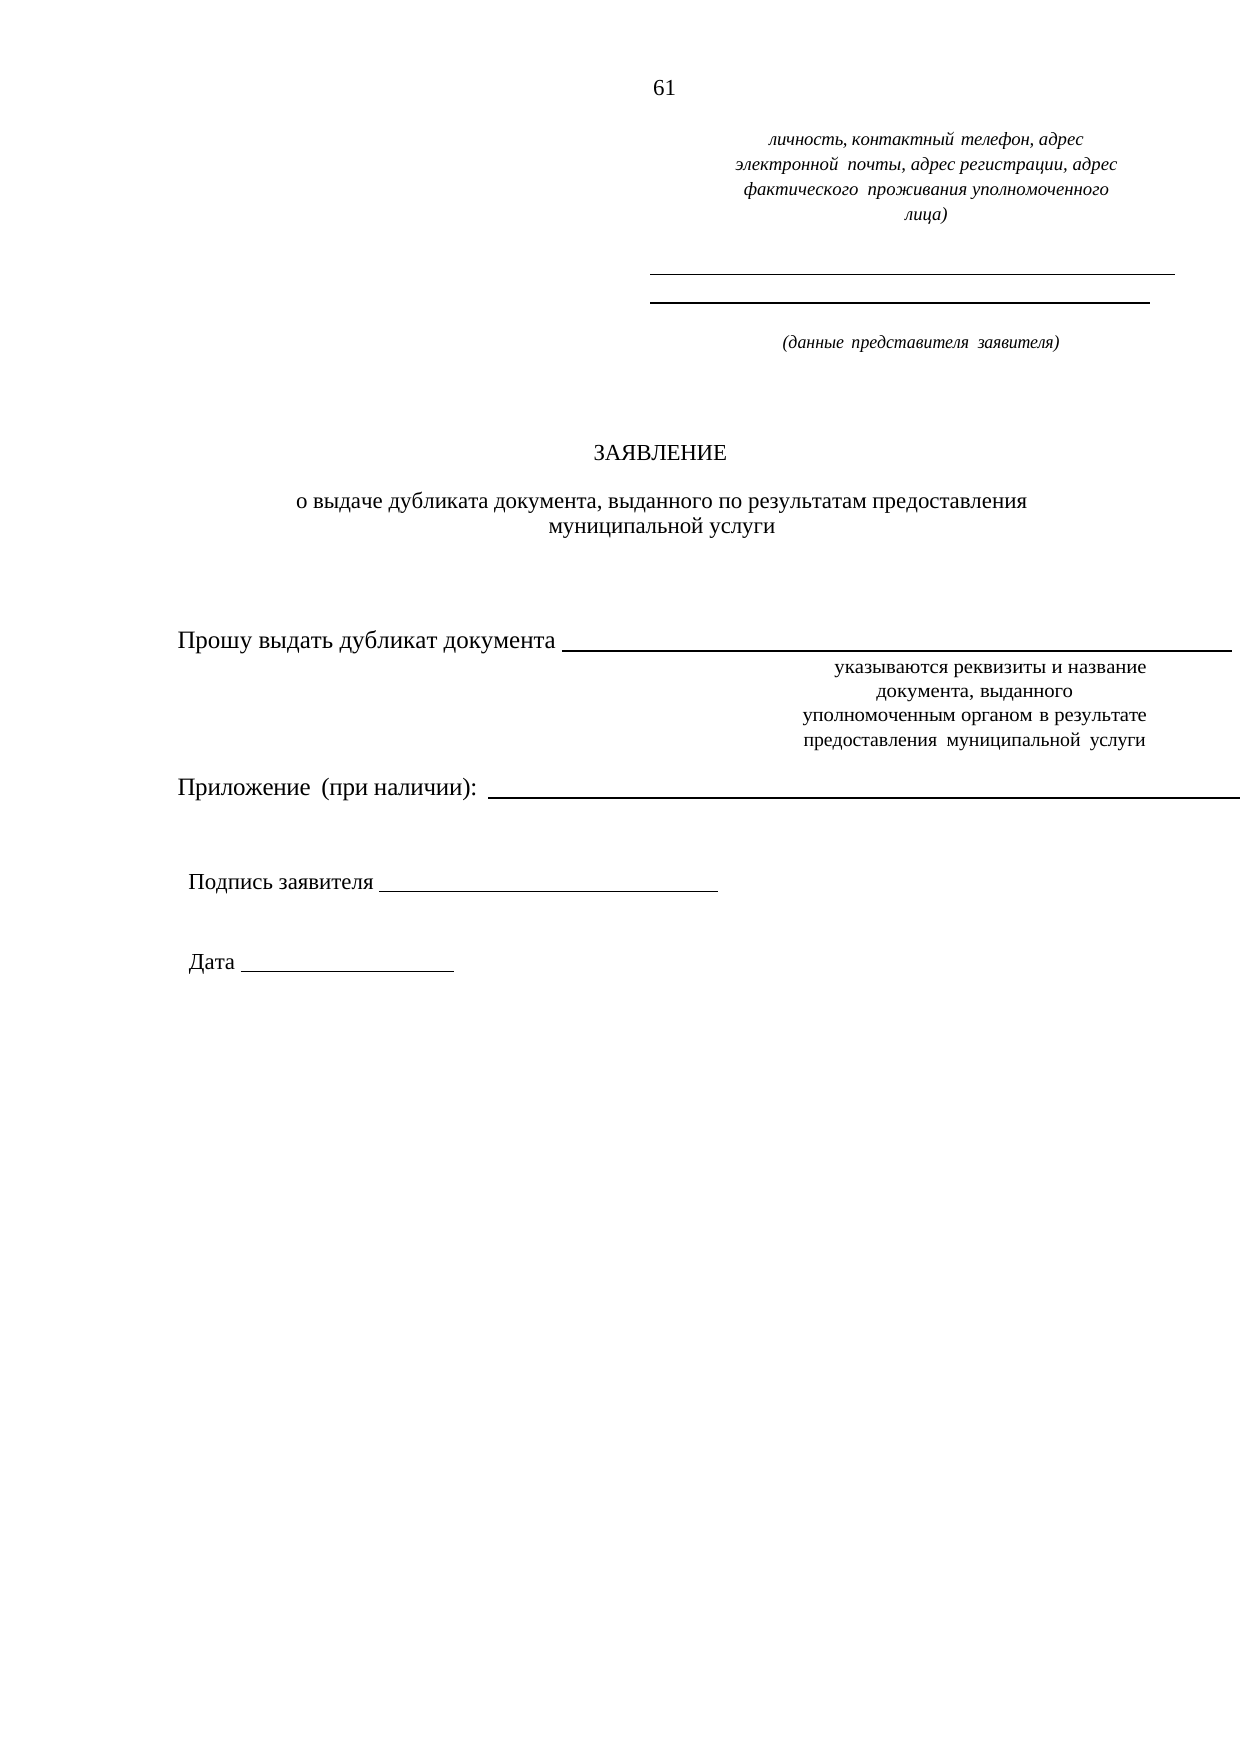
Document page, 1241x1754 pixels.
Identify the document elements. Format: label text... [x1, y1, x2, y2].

text (данные представителя заявителя) [690, 331, 1152, 353]
text Дата [189, 948, 1152, 974]
subtitle Приложение (при наличии): [177, 772, 1152, 801]
text Подпись заявителя [188, 868, 1152, 894]
subtitle Прошу выдать дубликат документа [177, 625, 1152, 654]
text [727, 128, 1126, 224]
text о выдаче дубликата документа, выданного по результатам предоставления муниципальной услуги [273, 488, 1051, 538]
text ЗАЯВЛЕНИЕ [269, 433, 1051, 467]
text указываются реквизиты и название документа, выданного уполномоченным органом в результате предоставления муниципальной услуги [798, 655, 1152, 750]
